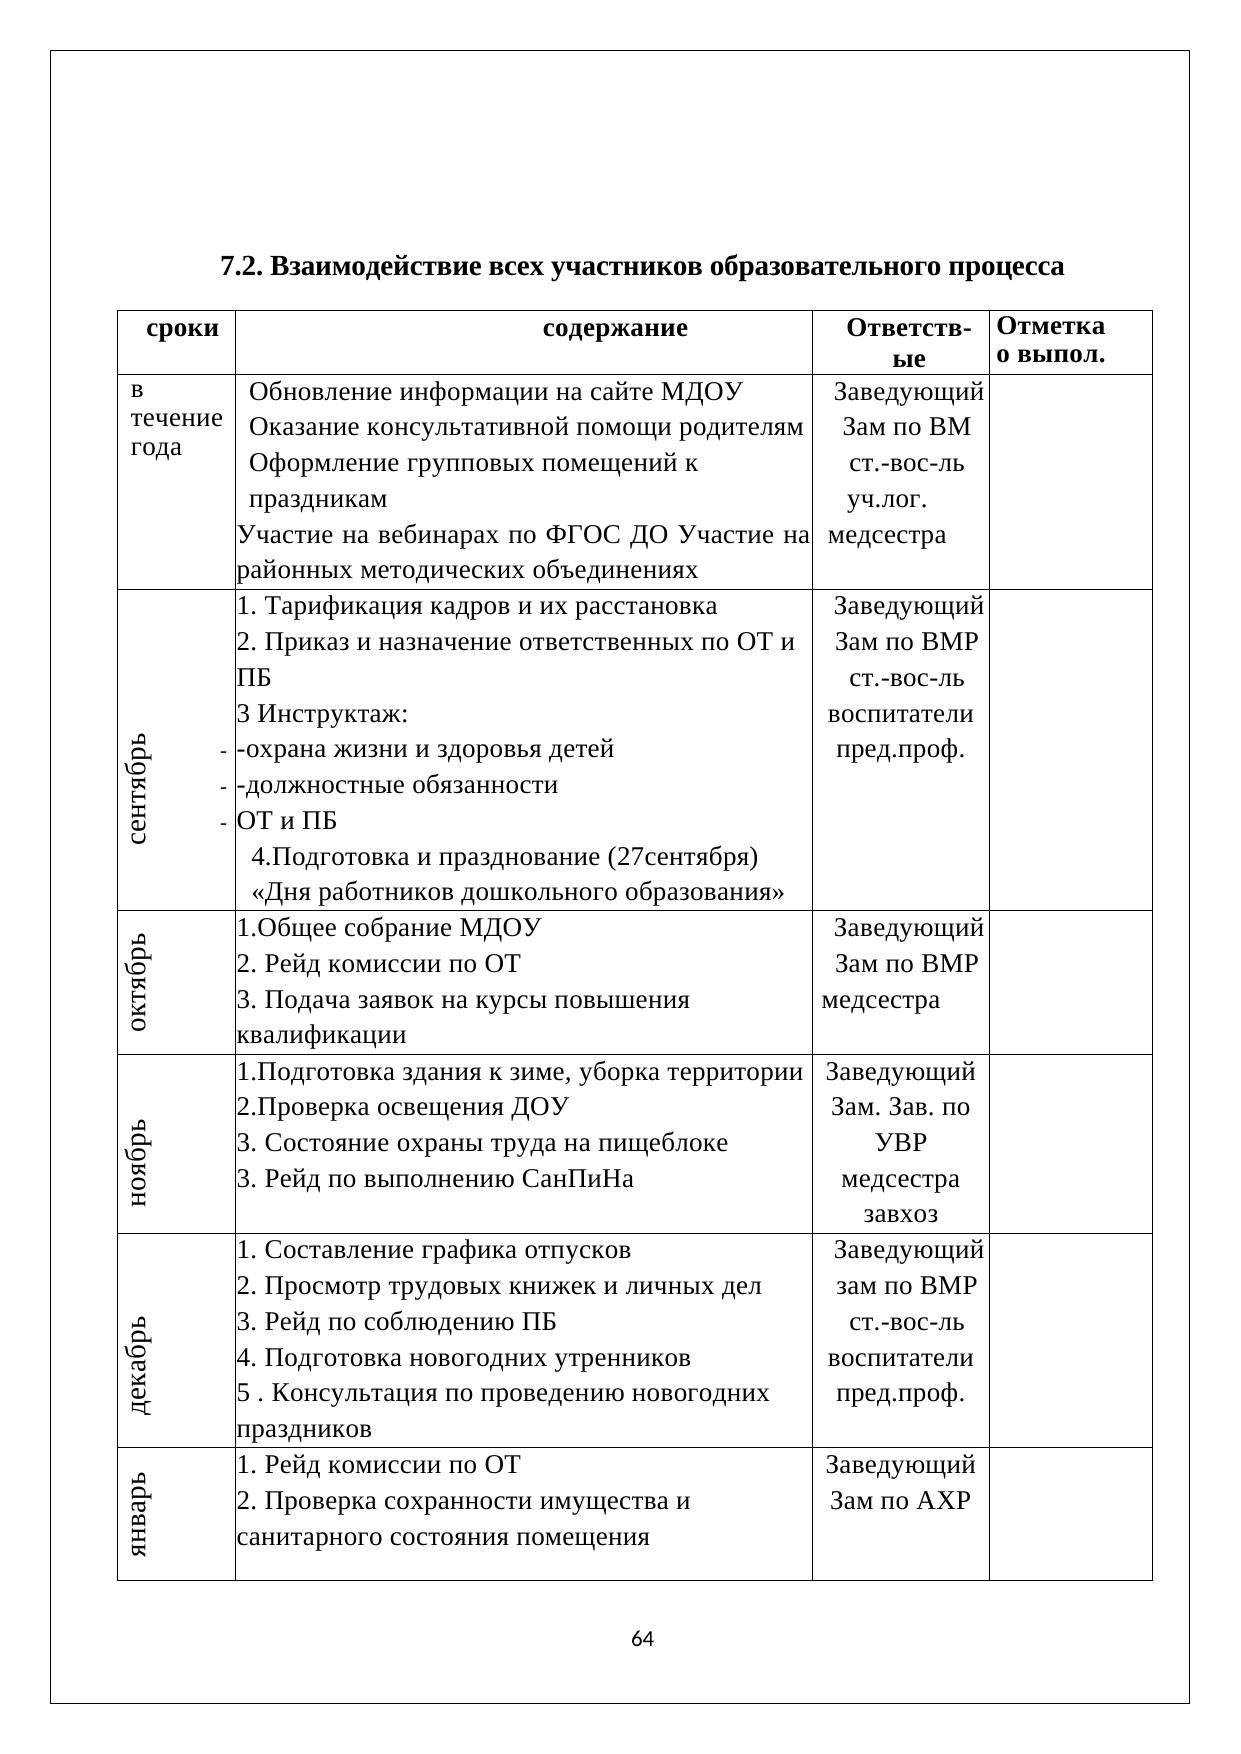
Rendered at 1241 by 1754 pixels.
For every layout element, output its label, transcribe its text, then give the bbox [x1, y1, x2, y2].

table_cell Заведующий Зам по ВМР медсестра [813, 911, 989, 1053]
table_cell Заведующий Зам. Зав. по УВР медсестра завхоз [813, 1055, 989, 1232]
table_cell Обновление информации на сайте МДОУ Оказание консультативной помощи родителям Оформление групповых помещений к праздникам Участие на вебинарах по ФГОС ДО Участие на районных методических объединениях [236, 375, 812, 588]
table_cell 1. Рейд комиссии по ОТ 2. Проверка сохранности имущества и санитарного состояния помещения [236, 1448, 812, 1580]
table_header Ответств-ые [813, 311, 989, 374]
table_cell 1. Составление графика отпусков 2. Просмотр трудовых книжек и личных дел 3. Рейд по соблюдению ПБ 4. Подготовка новогодних утренников 5 . Консультация по проведению новогодних праздников [236, 1234, 812, 1447]
table_cell [990, 1448, 1152, 1580]
table_header Отметка о выпол. [990, 311, 1152, 374]
table_cell Заведующий зам по ВМР ст.-вос-ль воспитатели пред.проф. [813, 1234, 989, 1447]
table_cell [990, 1234, 1152, 1447]
table_header содержание [236, 311, 812, 374]
table_cell декабрь [118, 1234, 235, 1447]
table_cell Заведующий Зам по ВМ ст.-вос-ль уч.лог. медсестра [813, 375, 989, 588]
table_header сроки [118, 311, 235, 374]
table_cell [990, 1055, 1152, 1232]
text 7.2. Взаимодействие всех участников образовательного процесса [118, 248, 1167, 281]
table_cell [990, 375, 1152, 588]
table_cell в течение года [118, 375, 235, 588]
table_cell [990, 911, 1152, 1053]
table_cell сентябрь [118, 590, 235, 910]
table_cell 1.Общее собрание МДОУ 2. Рейд комиссии по ОТ 3. Подача заявок на курсы повышения квалификации [236, 911, 812, 1053]
table_cell [990, 590, 1152, 910]
table_cell январь [118, 1448, 235, 1580]
table_cell октябрь [118, 911, 235, 1053]
table_cell Заведующий Зам по ВМР ст.-вос-ль воспитатели пред.проф. [813, 590, 989, 910]
table_cell Заведующий Зам по АХР [813, 1448, 989, 1580]
table_cell 1.Подготовка здания к зиме, уборка территории 2.Проверка освещения ДОУ 3. Состояние охраны труда на пищеблоке 3. Рейд по выполнению СанПиНа [236, 1055, 812, 1232]
table_cell 1. Тарификация кадров и их расстановка 2. Приказ и назначение ответственных по ОТ и ПБ 3 Инструктаж: -охрана жизни и здоровья детей -должностные обязанности ОТ и ПБ 4.Подготовка и празднование (27сентября) «Дня работников дошкольного образования» [236, 590, 812, 910]
table_cell ноябрь [118, 1055, 235, 1232]
